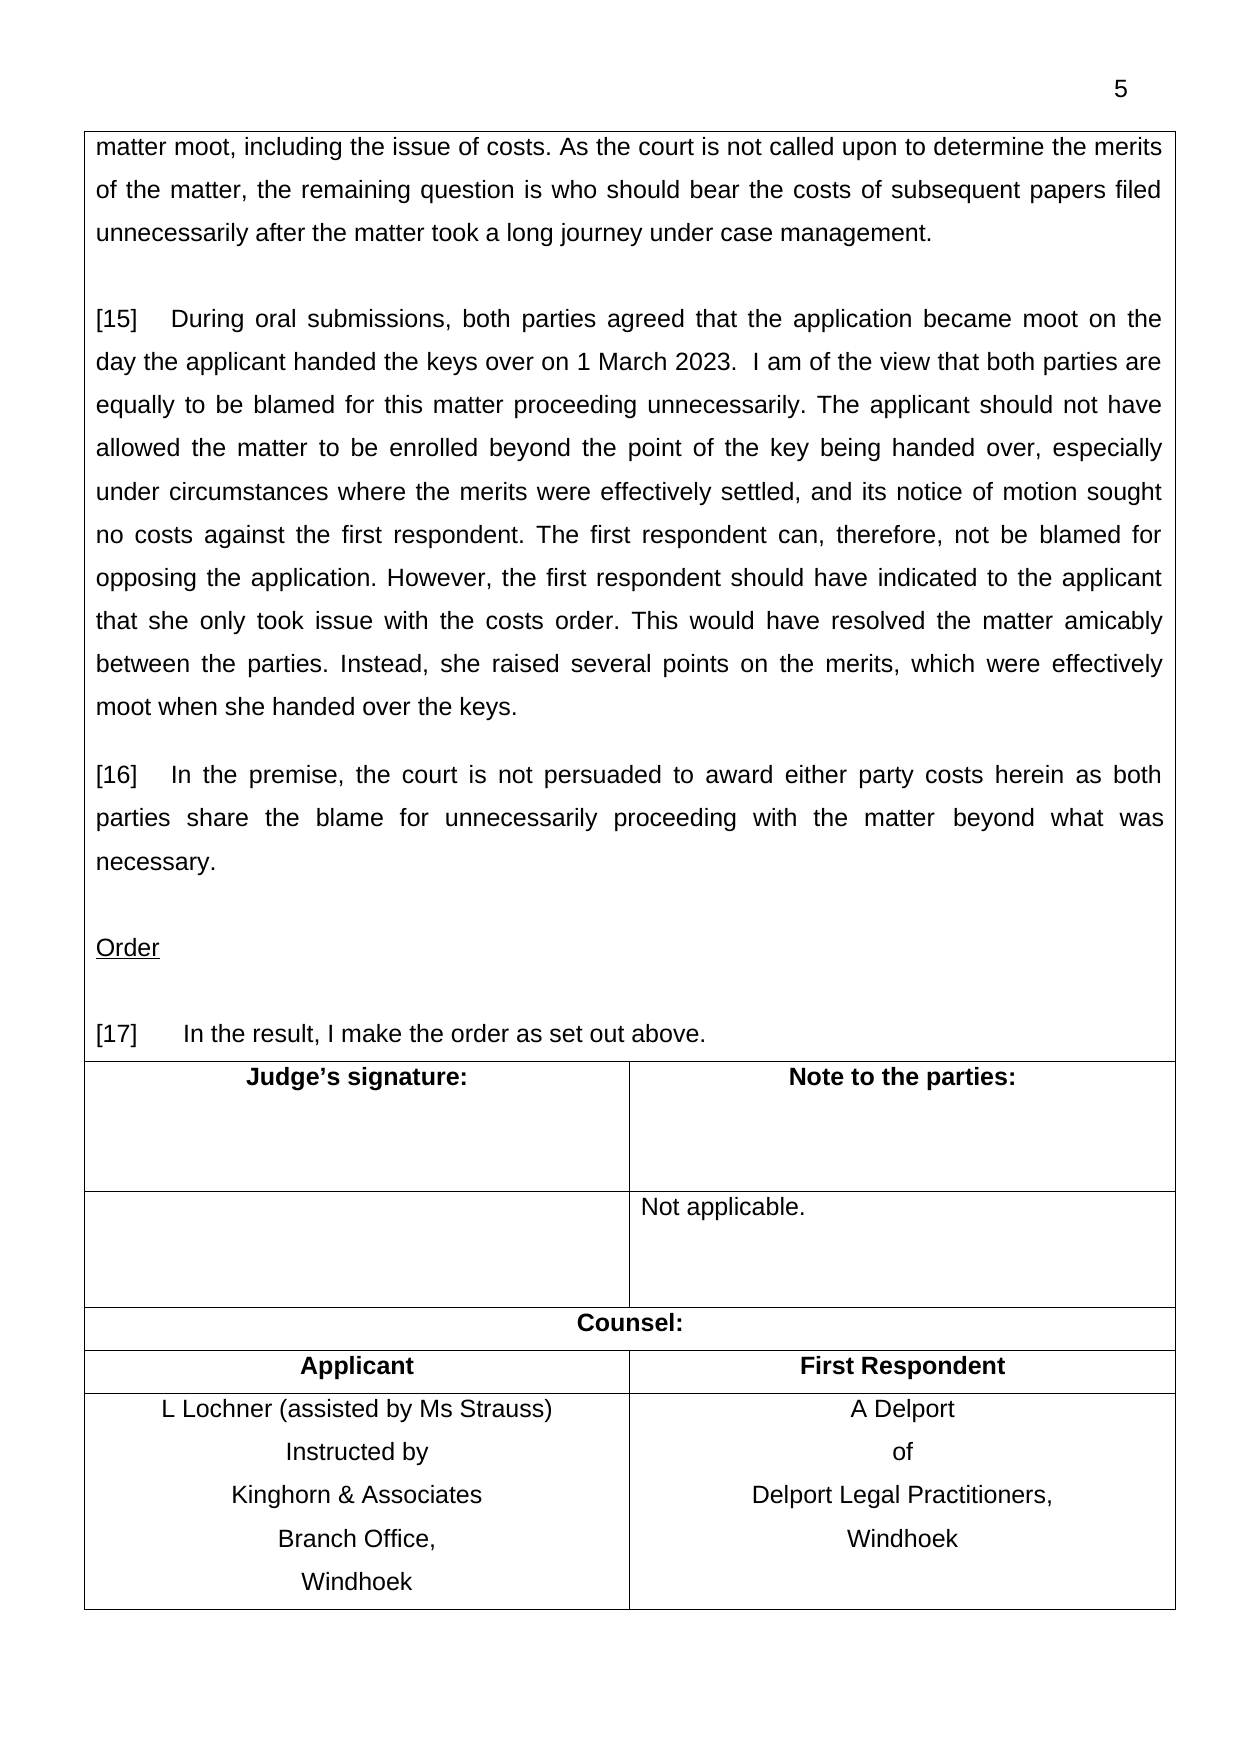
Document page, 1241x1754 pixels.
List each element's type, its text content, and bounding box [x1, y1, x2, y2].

table_cell [85, 1192, 629, 1307]
table_cell A Delport of Delport Legal Practitioners, Windhoek [630, 1394, 1175, 1608]
table_cell Not applicable. [630, 1192, 1175, 1307]
table_cell L Lochner (assisted by Ms Strauss) Instructed by Kinghorn & Associates Branch Office, Windhoek [85, 1394, 629, 1608]
table_cell First Respondent [630, 1351, 1175, 1393]
table_cell Note to the parties: [630, 1062, 1175, 1191]
table_cell Applicant [85, 1351, 629, 1393]
table_cell Counsel: [85, 1308, 1175, 1350]
table_cell Judge’s signature: [85, 1062, 629, 1191]
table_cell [85, 132, 1175, 1061]
